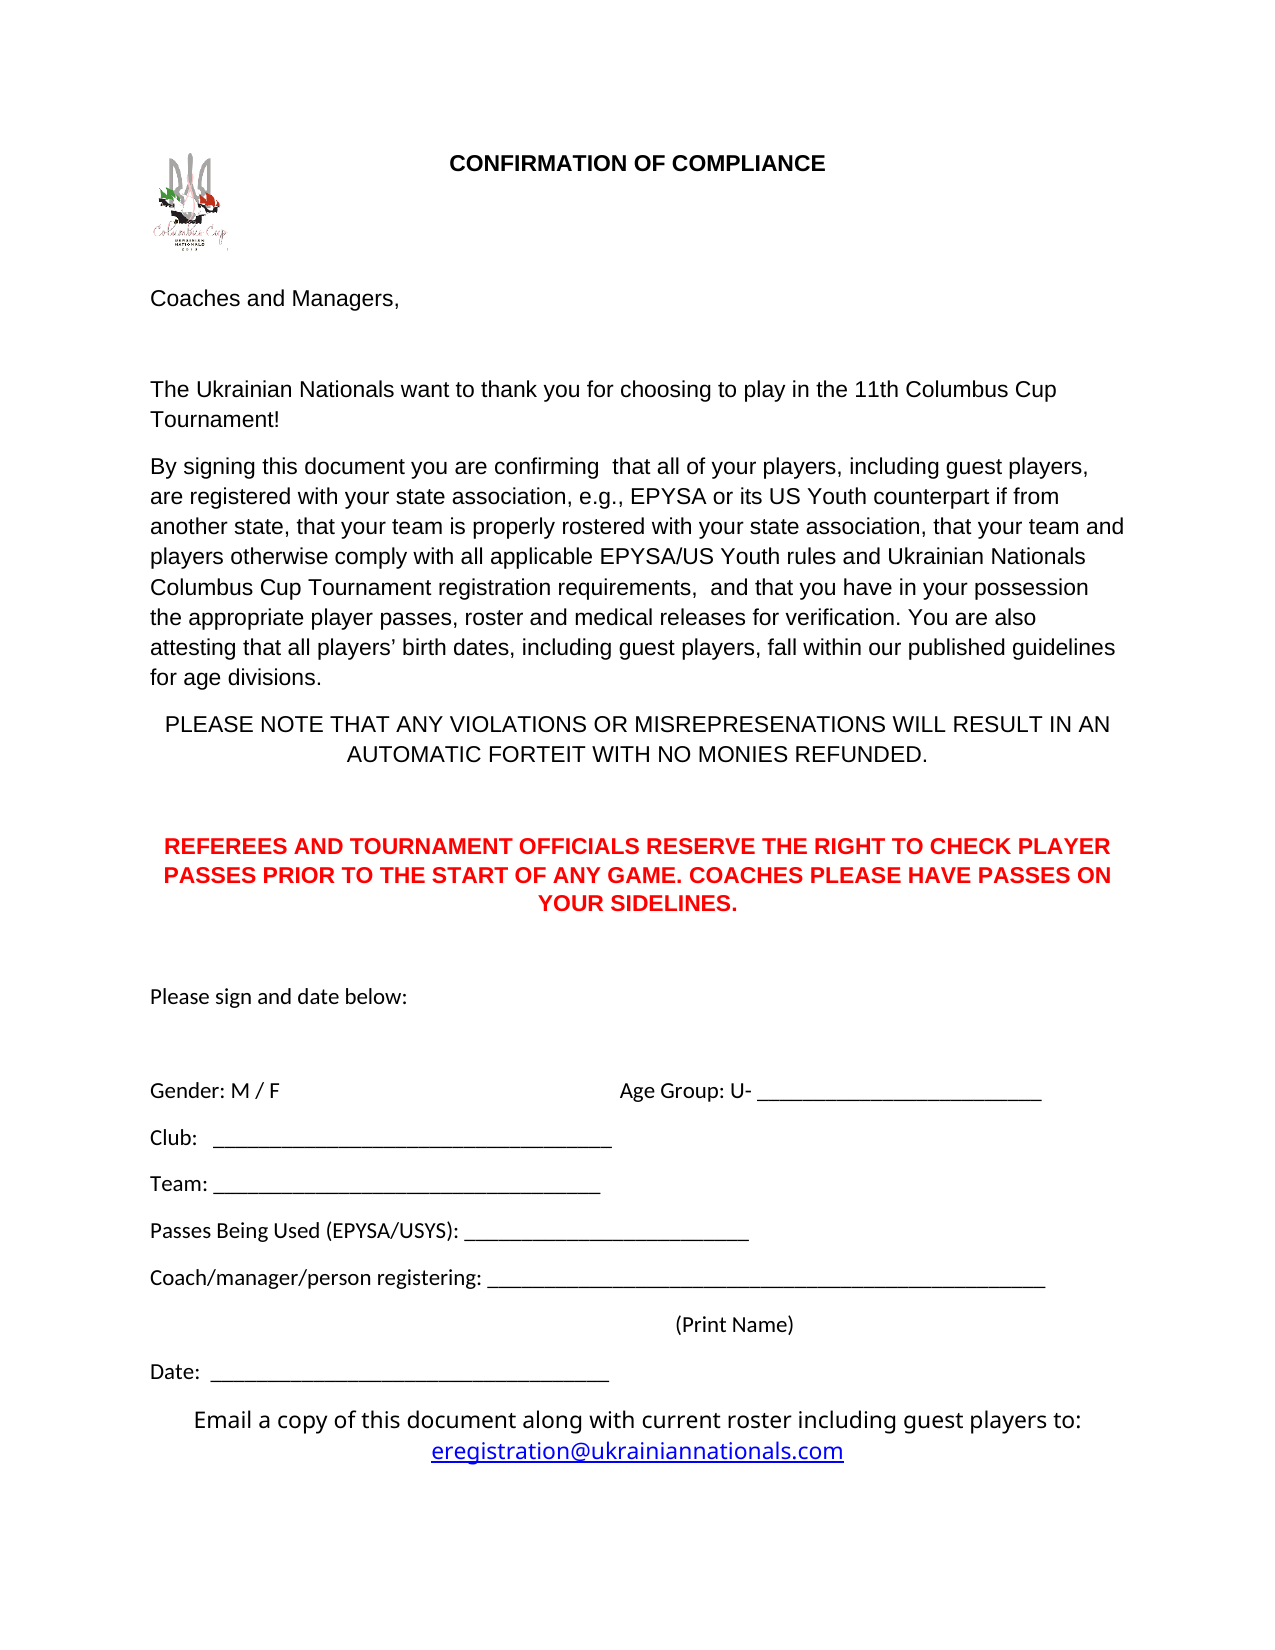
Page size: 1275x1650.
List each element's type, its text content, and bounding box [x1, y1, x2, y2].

text Gender: M / F Age Group: U- _________________________ [150, 1076, 1125, 1104]
picture [150, 176, 228, 251]
text (Print Name) [600, 1310, 1125, 1338]
text Coach/manager/person registering: _________________________________________________ [150, 1263, 1125, 1291]
text REFEREES AND TOURNAMENT OFFICIALS RESERVE THE RIGHT TO CHECK PLAYER PASSES PRIOR TO THE START OF ANY GAME. COACHES PLEASE HAVE PASSES ON YOUR SIDELINES. [150, 833, 1125, 916]
text By signing this document you are confirming that all of your players, including guest players, are registered with your state association, e.g., EPYSA or its US Youth counterpart if from another state, that your team is properly rostered with your state association, that your team and players otherwise comply with all applicable EPYSA/US Youth rules and Ukrainian Nationals Columbus Cup Tournament registration requirements, and that you have in your possession the appropriate player passes, roster and medical releases for verification. You are also attesting that all players’ birth dates, including guest players, fall within our published guidelines for age divisions. [150, 453, 1125, 690]
text Coaches and Managers, [150, 285, 1125, 312]
text Date: ___________________________________ [150, 1357, 1125, 1385]
text The Ukrainian Nationals want to thank you for choosing to play in the 11th Columbus Cup Tournament! [150, 376, 1125, 432]
text CONFIRMATION OF COMPLIANCE [150, 150, 1125, 176]
text Passes Being Used (EPYSA/USYS): _________________________ [150, 1216, 1125, 1244]
text Email a copy of this document along with current roster including guest players to: eregistration@ukrainiannationals.com [150, 1404, 1125, 1466]
text Club: ___________________________________ [150, 1123, 1125, 1151]
text PLEASE NOTE THAT ANY VIOLATIONS OR MISREPRESENATIONS WILL RESULT IN AN AUTOMATIC FORTEIT WITH NO MONIES REFUNDED. [150, 711, 1125, 767]
text Please sign and date below: [150, 982, 1125, 1010]
text Team: __________________________________ [150, 1169, 1125, 1197]
